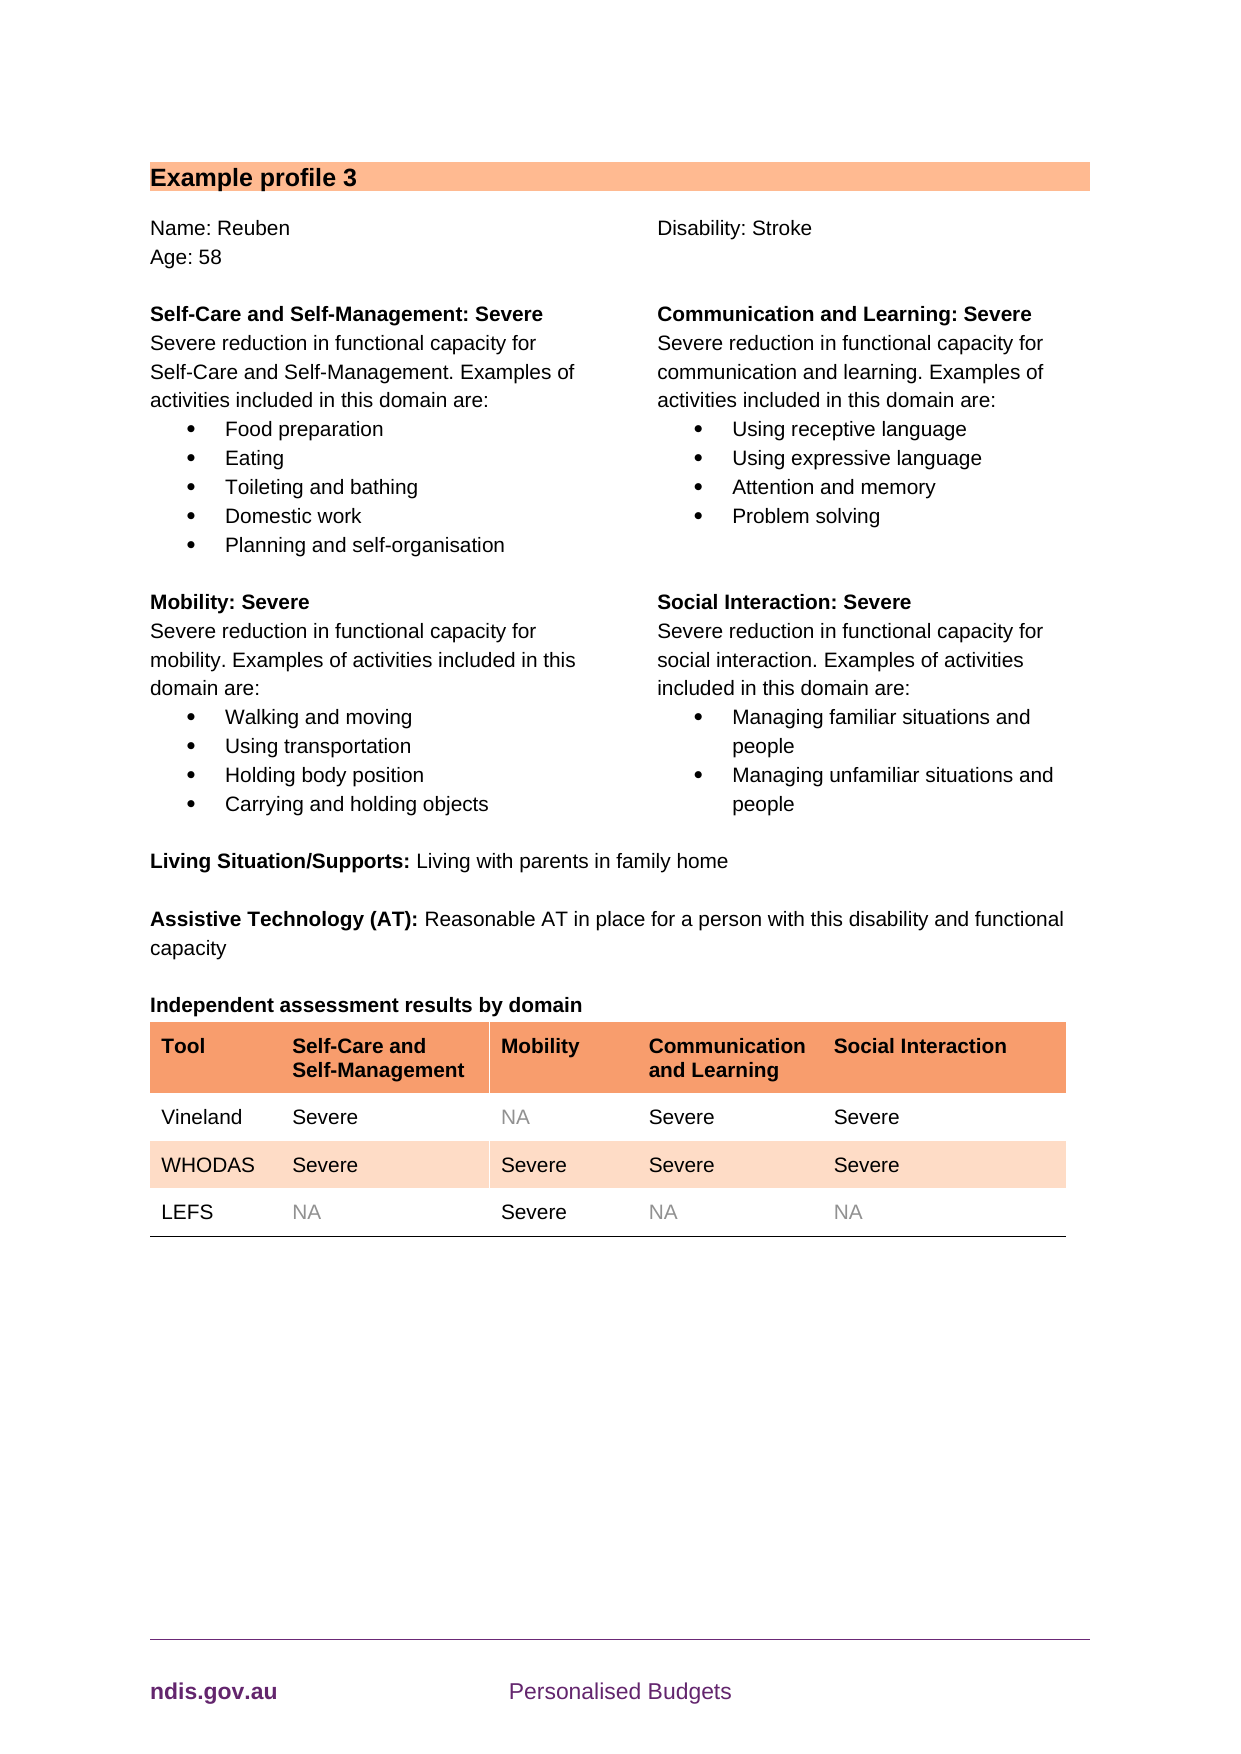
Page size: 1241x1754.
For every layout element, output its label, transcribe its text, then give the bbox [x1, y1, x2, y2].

list Using transportation [187, 734, 583, 758]
list Planning and self-organisation [187, 532, 583, 556]
table_cell Severe [281, 1141, 489, 1188]
text Living Situation/Supports: Living with parents in family home [150, 849, 1090, 873]
list Managing unfamiliar situations and people [694, 762, 1090, 815]
list Using receptive language [694, 417, 1090, 441]
text Assistive Technology (AT): Reasonable AT in place for a person with this disability and functional capacity [150, 907, 1090, 959]
table_cell NA [490, 1093, 637, 1141]
list Using expressive language [694, 446, 1090, 470]
table_cell Severe [490, 1188, 637, 1236]
table_cell NA [637, 1188, 822, 1236]
list Domestic work [187, 503, 583, 528]
list Toileting and bathing [187, 475, 583, 499]
list Problem solving [694, 503, 1090, 528]
table_header Social Interaction [822, 1022, 1066, 1093]
list Carrying and holding objects [187, 792, 583, 816]
table_cell Severe [822, 1093, 1066, 1141]
text Severe reduction in functional capacity for social interaction. Examples of activities included in this domain are: [657, 619, 1090, 700]
table_cell LEFS [150, 1188, 281, 1236]
list Food preparation [187, 417, 583, 441]
text Social Interaction: Severe [657, 532, 1090, 614]
text Disability: Stroke [657, 216, 1090, 240]
table_cell Severe [637, 1141, 822, 1188]
list Walking and moving [187, 705, 583, 729]
table_cell Severe [281, 1093, 489, 1141]
subtitle Example profile 3 [150, 162, 1090, 191]
list Managing familiar situations and people [694, 705, 1090, 758]
list Holding body position [187, 763, 583, 787]
text Communication and Learning: Severe Severe reduction in functional capacity for communication and learning. Examples of activities included in this domain are: [657, 302, 1090, 412]
table_cell NA [822, 1188, 1066, 1236]
table_header Tool [150, 1022, 281, 1093]
table_cell Vineland [150, 1093, 281, 1141]
table_cell WHODAS [150, 1141, 281, 1188]
table_cell NA [281, 1188, 489, 1236]
text Independent assessment results by domain [150, 993, 1090, 1017]
table_header Mobility [490, 1022, 637, 1093]
text Name: Reuben [150, 216, 583, 240]
text Severe reduction in functional capacity for mobility. Examples of activities included in this domain are: [150, 619, 583, 700]
table_cell Severe [490, 1141, 637, 1188]
table_header Communication and Learning [637, 1022, 822, 1093]
text Self-Care and Self-Management: Severe [150, 302, 583, 326]
text Age: 58 [150, 244, 583, 268]
text Severe reduction in functional capacity for Self-Care and Self-Management. Examples of activities included in this domain are: [150, 331, 583, 412]
list Eating [187, 446, 583, 470]
table_cell Severe [637, 1093, 822, 1141]
table_cell Severe [822, 1141, 1066, 1188]
text Mobility: Severe [150, 561, 583, 614]
list Attention and memory [694, 475, 1090, 499]
table_header Self-Care and Self-Management [281, 1022, 489, 1093]
